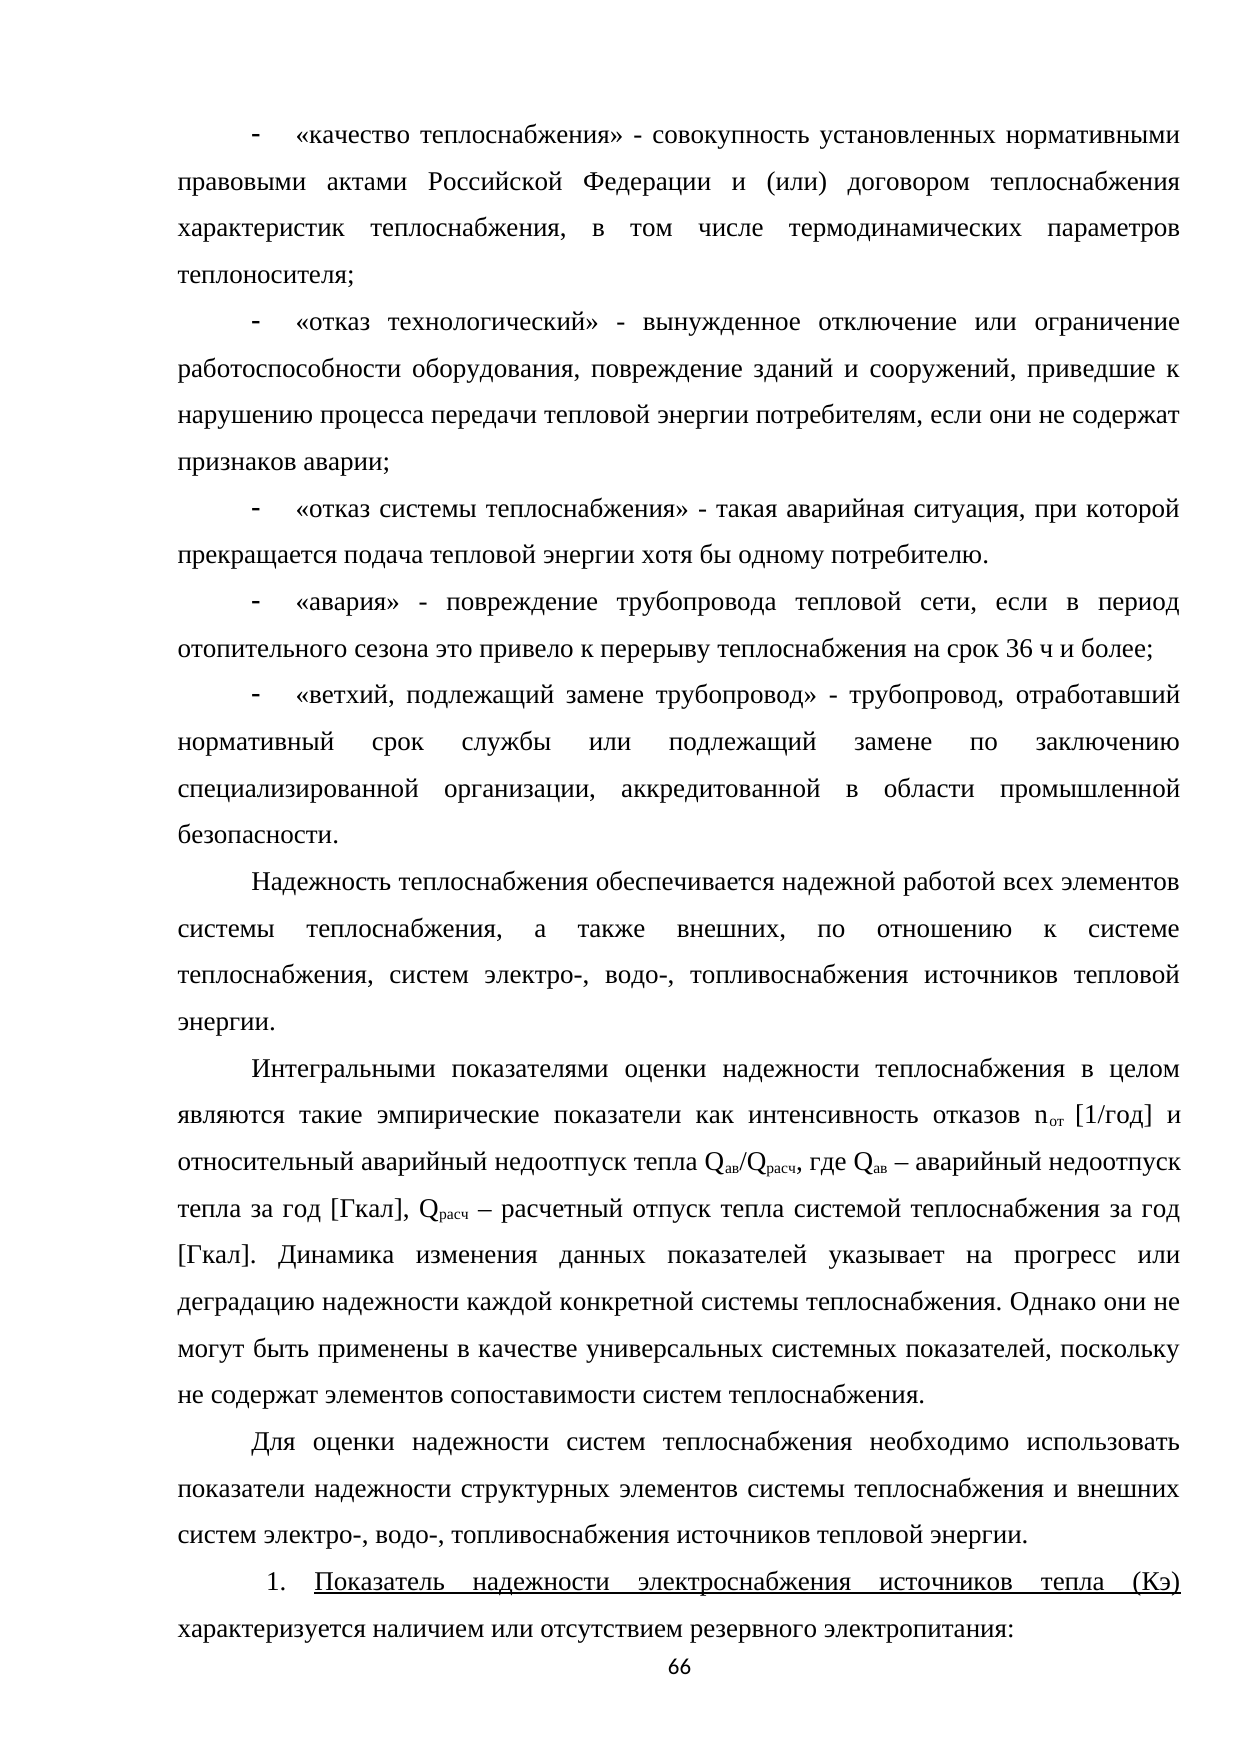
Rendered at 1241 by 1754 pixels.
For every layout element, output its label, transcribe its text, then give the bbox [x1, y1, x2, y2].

list «качество теплоснабжения» - совокупность установленных нормативными правовыми актами Российской Федерации и (или) договором теплоснабжения характеристик теплоснабжения, в том числе термодинамических параметров теплоносителя; [177, 118, 1181, 289]
list Для оценки надежности систем теплоснабжения необходимо использовать показатели надежности структурных элементов системы теплоснабжения и внешних систем электро-, водо-, топливоснабжения источников тепловой энергии. [177, 1425, 1181, 1550]
list «ветхий, подлежащий замене трубопровод» - трубопровод, отработавший нормативный срок службы или подлежащий замене по заключению специализированной организации, аккредитованной в области промышленной безопасности. [177, 678, 1181, 850]
list «авария» - повреждение трубопровода тепловой сети, если в период отопительного сезона это привело к перерыву теплоснабжения на срок 36 ч и более; [177, 585, 1181, 663]
list «отказ технологический» - вынужденное отключение или ограничение работоспособности оборудования, повреждение зданий и сооружений, приведшие к нарушению процесса передачи тепловой энергии потребителям, если они не содержат признаков аварии; [177, 305, 1181, 476]
list Надежность теплоснабжения обеспечивается надежной работой всех элементов системы теплоснабжения, а также внешних, по отношению к системе теплоснабжения, систем электро-, водо-, топливоснабжения источников тепловой энергии. [177, 865, 1181, 1036]
list «отказ системы теплоснабжения» - такая аварийная ситуация, при которой прекращается подача тепловой энергии хотя бы одному потребителю. [177, 492, 1181, 569]
list Интегральными показателями оценки надежности теплоснабжения в целом являются такие эмпирические показатели как интенсивность отказов nот [1/год] и относительный аварийный недоотпуск тепла Qав/Qрасч, где Qав – аварийный недоотпуск тепла за год [Гкал], Qрасч – расчетный отпуск тепла системой теплоснабжения за год [Гкал]. Динамика изменения данных показателей указывает на прогресс или деградацию надежности каждой конкретной системы теплоснабжения. Однако они не могут быть применены в качестве универсальных системных показателей, поскольку не содержат элементов сопоставимости систем теплоснабжения. [177, 1052, 1181, 1410]
text 1. Показатель надежности электроснабжения источников тепла (Кэ) характеризуется наличием или отсутствием резервного электропитания: [177, 1565, 1181, 1643]
